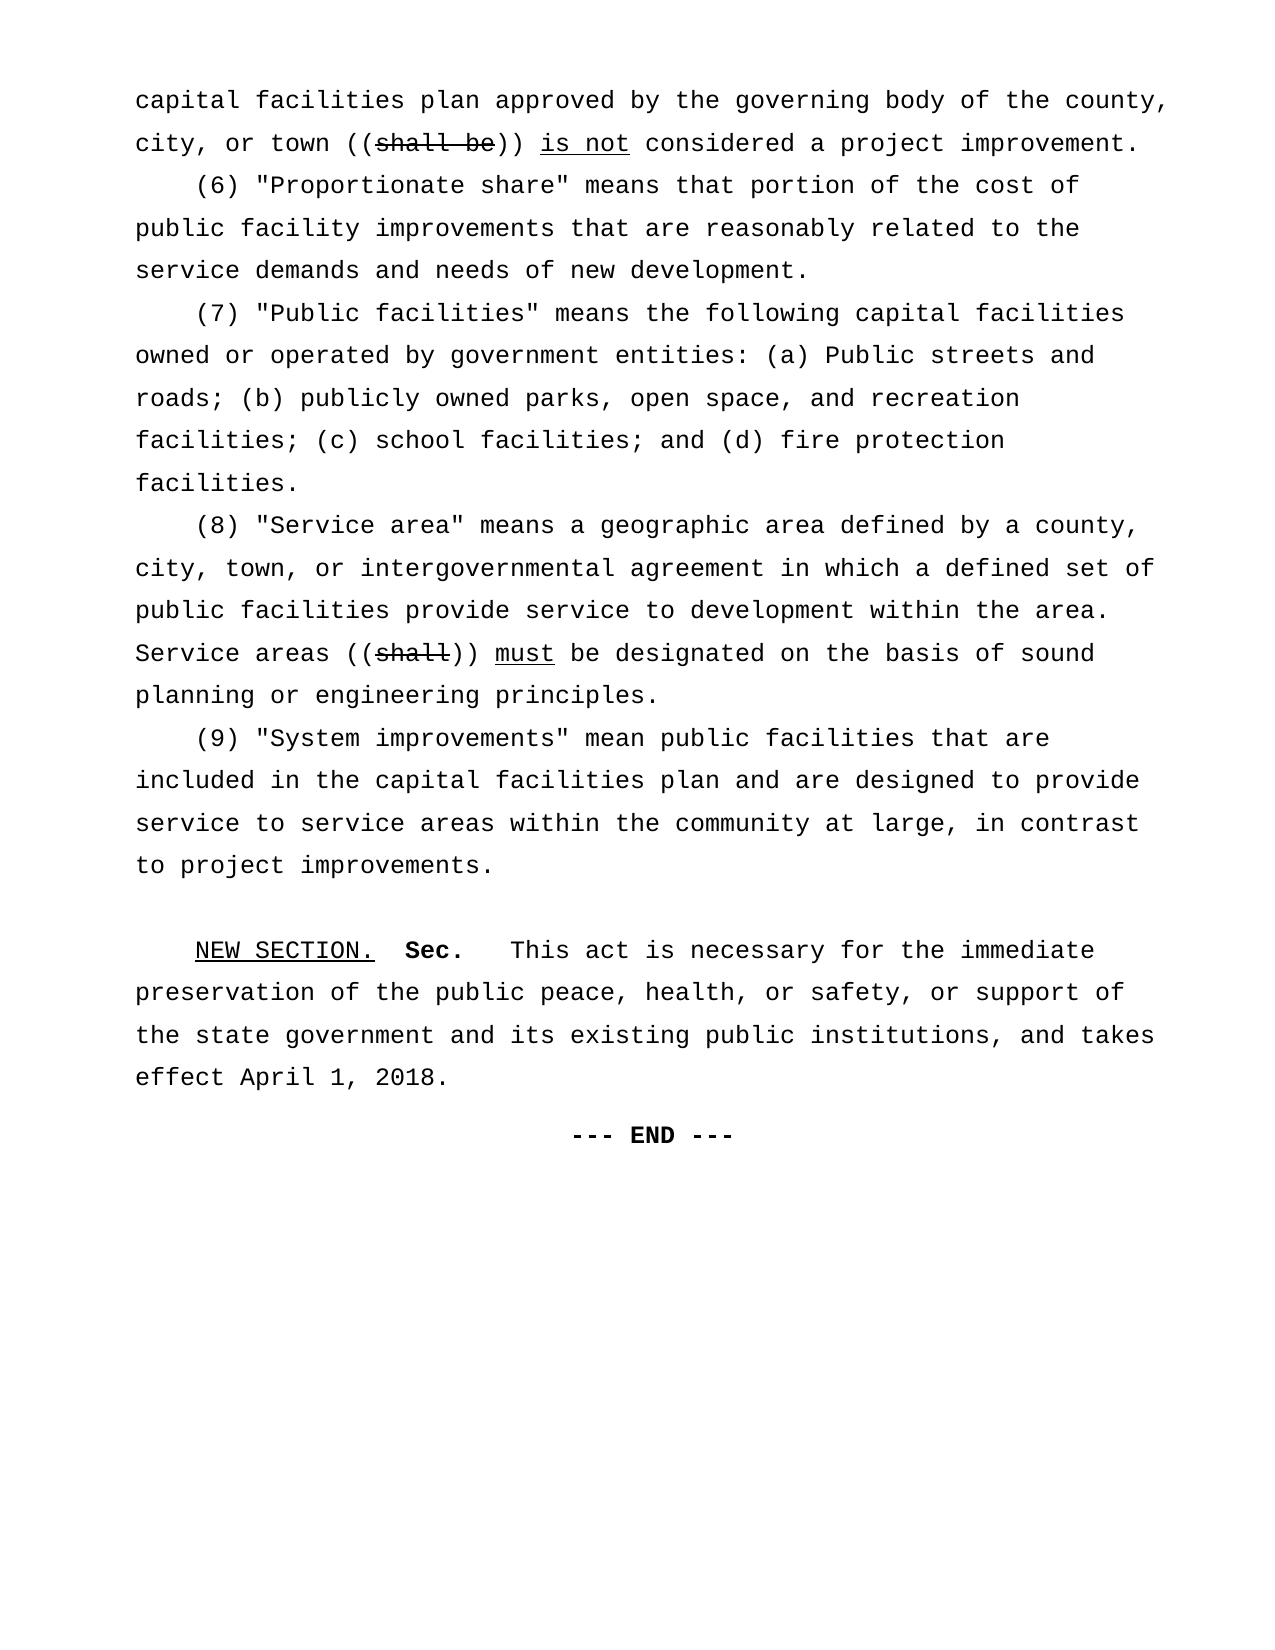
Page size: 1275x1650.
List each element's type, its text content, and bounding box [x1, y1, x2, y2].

text (9) "System improvements" mean public facilities that are included in the capital facilities plan and are designed to provide service to service areas within the community at large, in contrast to project improvements. [135, 712, 1170, 882]
text (7) "Public facilities" means the following capital facilities owned or operated by government entities: (a) Public streets and roads; (b) publicly owned parks, open space, and recreation facilities; (c) school facilities; and (d) fire protection facilities. [135, 287, 1170, 500]
text --- END --- [135, 1122, 1170, 1151]
text (6) "Proportionate share" means that portion of the cost of public facility improvements that are reasonably related to the service demands and needs of new development. [135, 160, 1170, 287]
text NEW SECTION. Sec. This act is necessary for the immediate preservation of the public peace, health, or safety, or support of the state government and its existing public institutions, and takes effect April 1, 2018. [135, 924, 1170, 1094]
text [135, 75, 1170, 160]
text (8) "Service area" means a geographic area defined by a county, city, town, or intergovernmental agreement in which a defined set of public facilities provide service to development within the area. Service areas ((shall)) must be designated on the basis of sound planning or engineering principles. [135, 500, 1170, 712]
